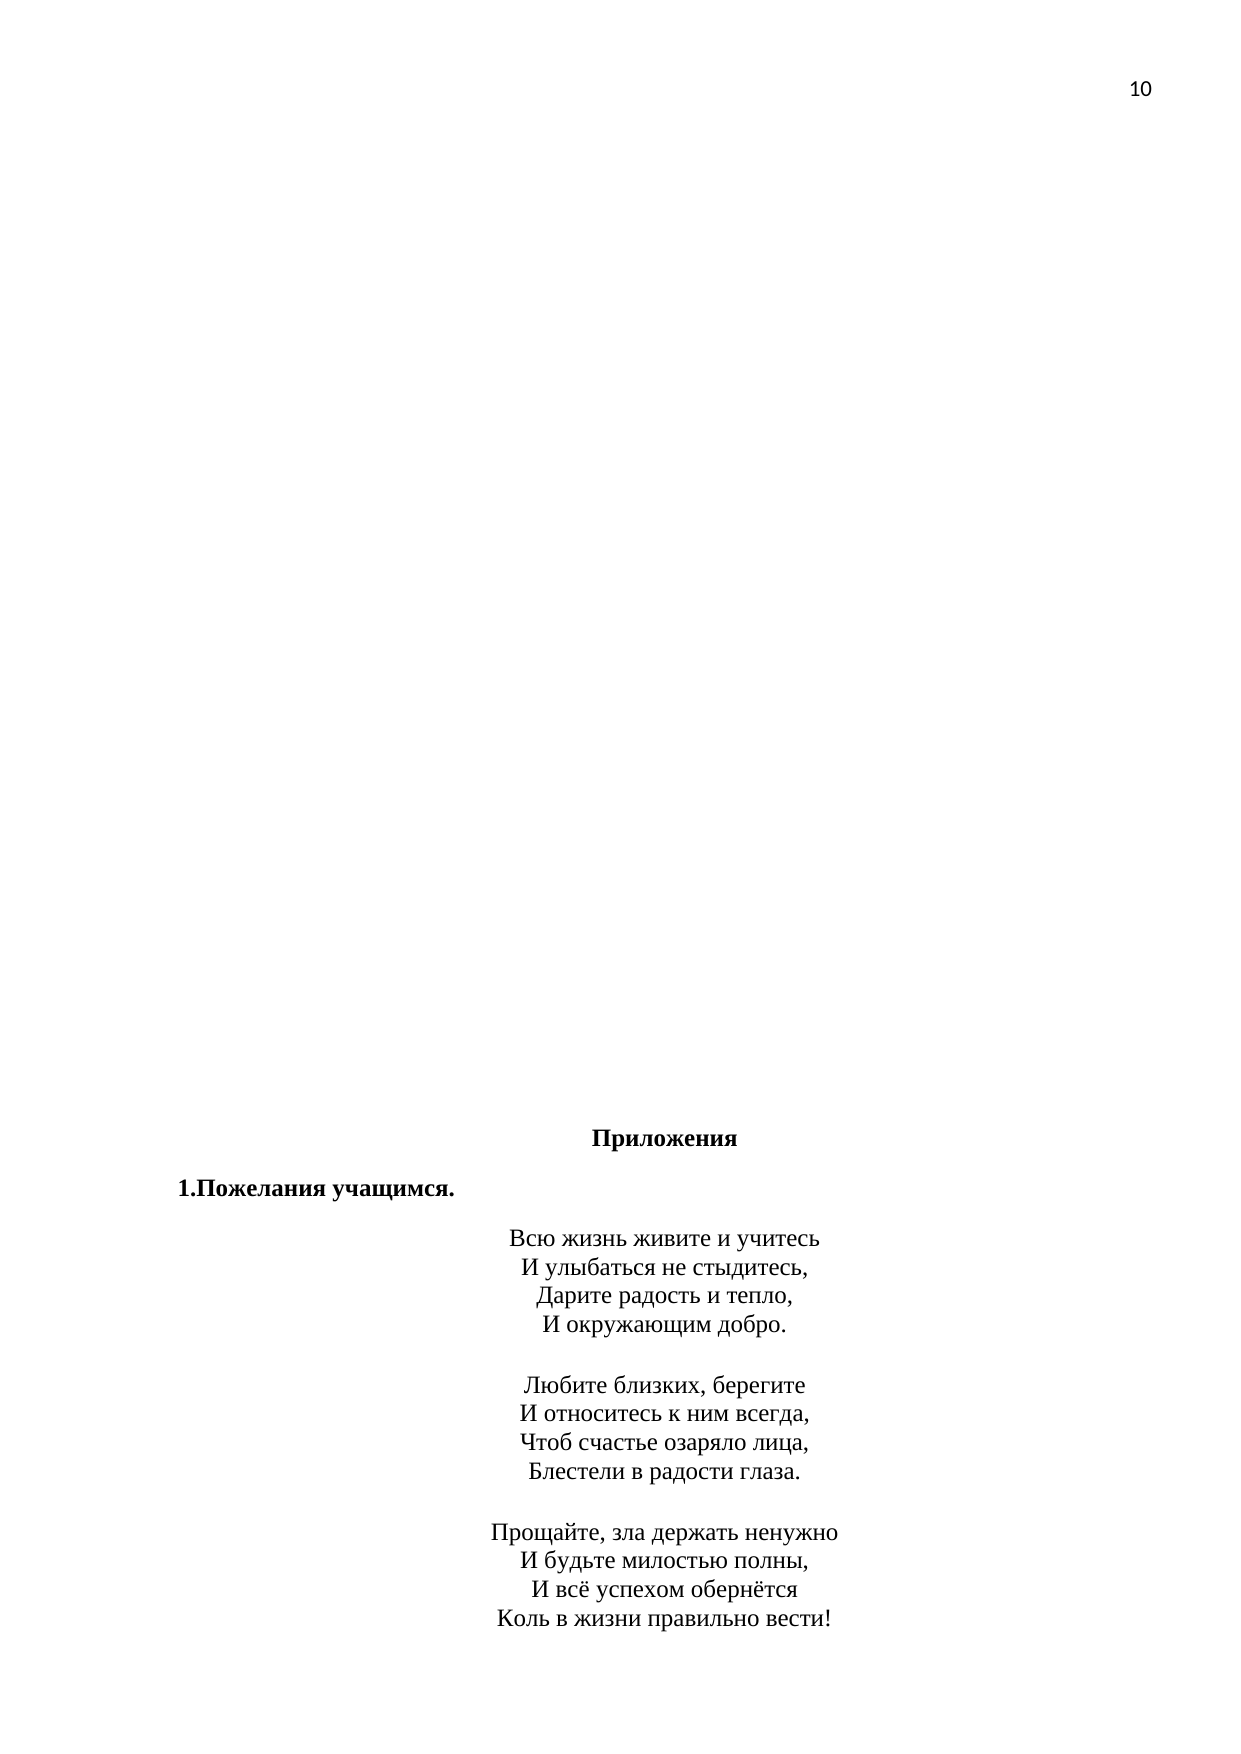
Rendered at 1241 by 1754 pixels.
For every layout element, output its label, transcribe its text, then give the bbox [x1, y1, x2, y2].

text Приложения [177, 1123, 1152, 1152]
text 1.Пожелания учащимся. [177, 1173, 1152, 1202]
text Прощайте, зла держать ненужно И будьте милостью полны, И всё успехом обернётся Коль в жизни правильно вести! [287, 1517, 1042, 1632]
text Всю жизнь живите и учитесь И улыбаться не стыдитесь, Дарите радость и тепло, И окружающим добро. [287, 1223, 1042, 1338]
text Любите близких, берегите И относитесь к ним всегда, Чтоб счастье озаряло лица, Блестели в радости глаза. [287, 1370, 1042, 1485]
